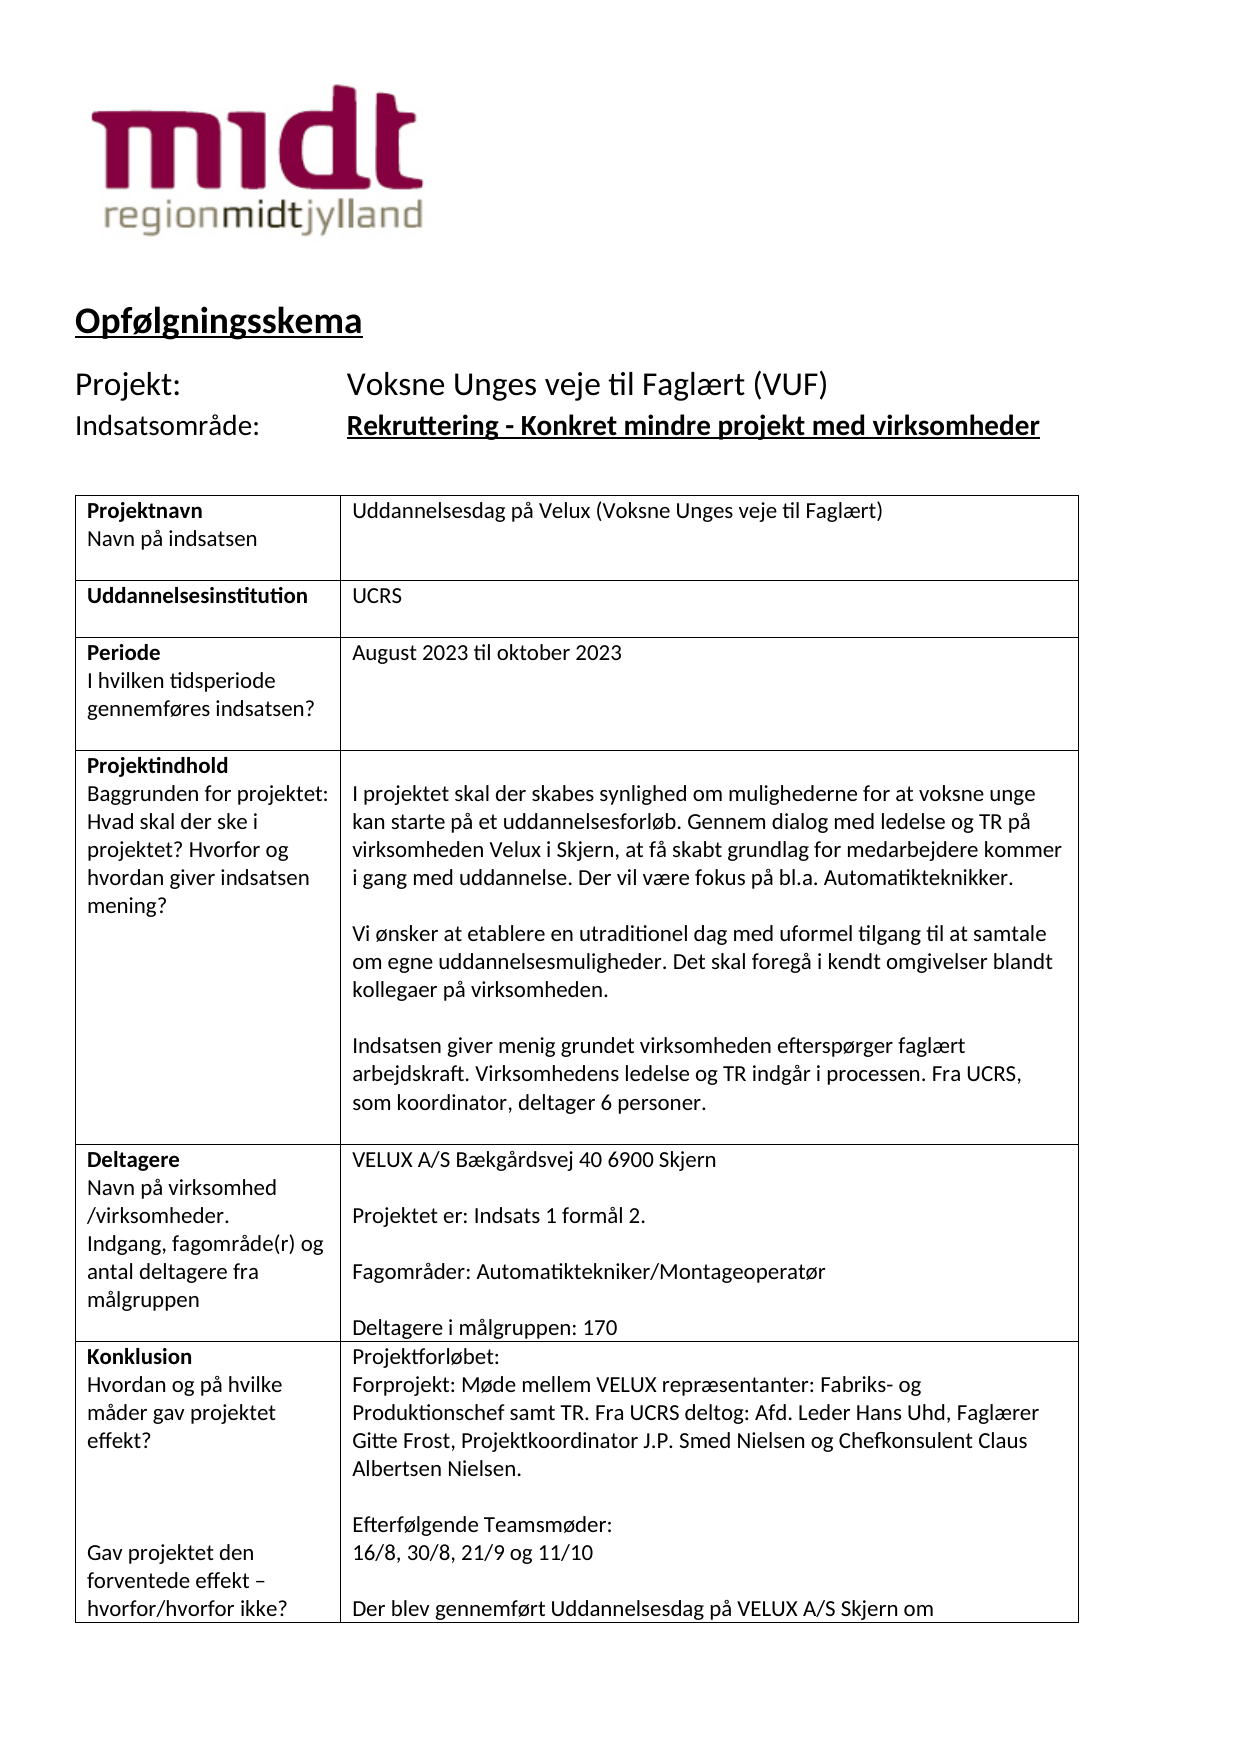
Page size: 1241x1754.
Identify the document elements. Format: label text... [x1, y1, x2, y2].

table_cell VELUX A/S Bækgårdsvej 40 6900 Skjern Projektet er: Indsats 1 formål 2. Fagområder: Automatiktekniker/Montageoperatør Deltagere i målgruppen: 170 [341, 1145, 1078, 1341]
text Opfølgningsskema [75, 297, 1165, 343]
text Indsatsområde: Rekruttering - Konkret mindre projekt med virksomheder [75, 407, 1165, 443]
table_cell Uddannelsesinstitution [76, 581, 340, 637]
table_cell August 2023 til oktober 2023 [341, 638, 1078, 750]
table_cell Konklusion Hvordan og på hvilke måder gav projektet effekt? Gav projektet den forventede effekt – hvorfor/hvorfor ikke? [76, 1342, 340, 1622]
table_cell Periode I hvilken tidsperiode gennemføres indsatsen? [76, 638, 340, 750]
table_header Uddannelsesdag på Velux (Voksne Unges veje til Faglært) [341, 496, 1078, 580]
table_cell I projektet skal der skabes synlighed om mulighederne for at voksne unge kan starte på et uddannelsesforløb. Gennem dialog med ledelse og TR på virksomheden Velux i Skjern, at få skabt grundlag for medarbejdere kommer i gang med uddannelse. Der vil være fokus på bl.a. Automatikteknikker. Vi ønsker at etablere en utraditionel dag med uformel tilgang til at samtale om egne uddannelsesmuligheder. Det skal foregå i kendt omgivelser blandt kollegaer på virksomheden. Indsatsen giver menig grundet virksomheden efterspørger faglært arbejdskraft. Virksomhedens ledelse og TR indgår i processen. Fra UCRS, som koordinator, deltager 6 personer. [341, 751, 1078, 1144]
table_cell UCRS [341, 581, 1078, 637]
text Projekt: Voksne Unges veje til Faglært (VUF) [75, 363, 1165, 404]
table_header Projektnavn Navn på indsatsen [76, 496, 340, 580]
table_cell Deltagere Navn på virksomhed /virksomheder. Indgang, fagområde(r) og antal deltagere fra målgruppen [76, 1145, 340, 1341]
picture [75, 73, 625, 250]
table_cell Projektindhold Baggrunden for projektet: Hvad skal der ske i projektet? Hvorfor og hvordan giver indsatsen mening? [76, 751, 340, 1144]
